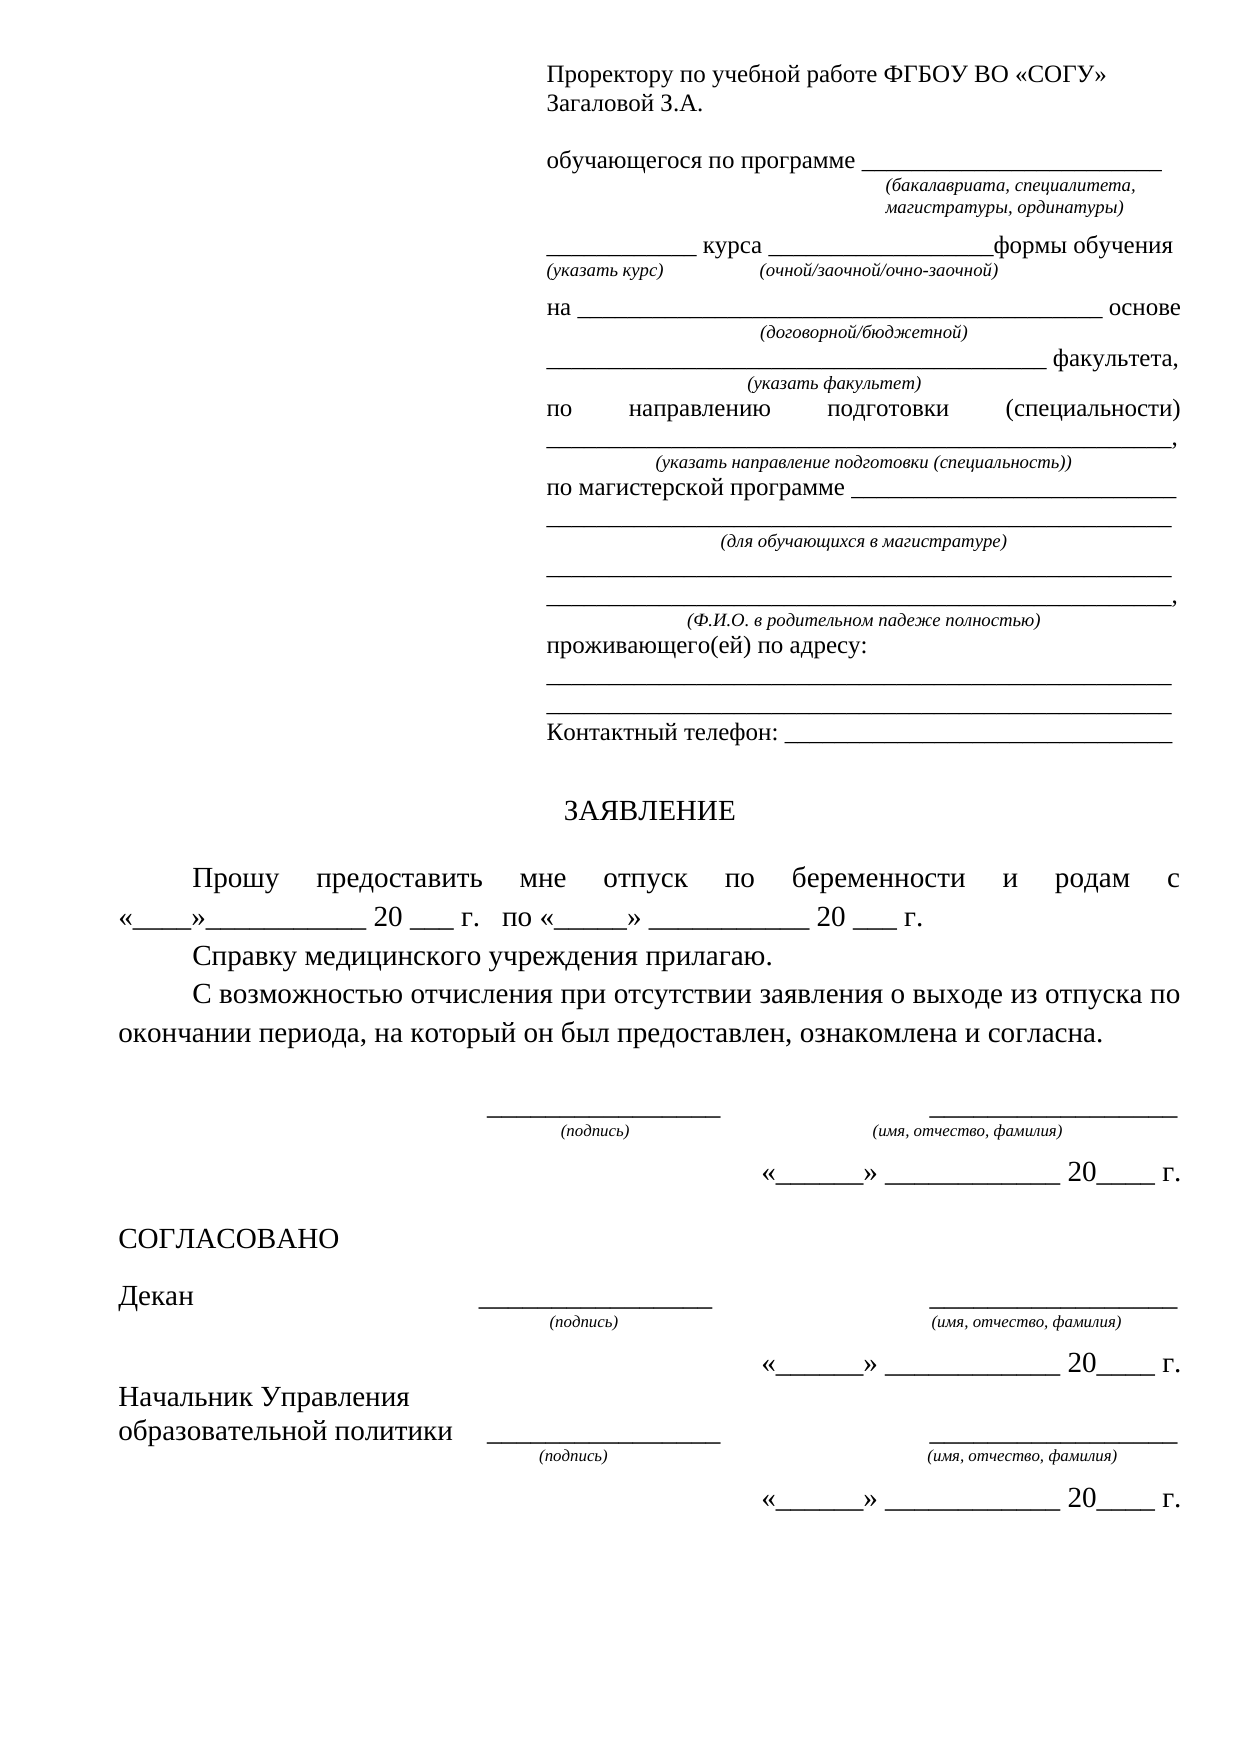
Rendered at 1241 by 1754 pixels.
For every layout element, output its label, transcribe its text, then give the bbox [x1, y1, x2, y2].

text (подпись) (имя, отчество, фамилия) [118, 1120, 1181, 1154]
text (указать направление подготовки (специальность)) [546, 451, 1181, 472]
text (подпись) (имя, отчество, фамилия) [118, 1312, 1181, 1346]
text __________________________________________________, [546, 580, 1181, 609]
text __________________________________________________ [546, 501, 1181, 530]
text обучающегося по программе ________________________ [546, 145, 1181, 174]
text «______» ____________ 20____ г. [118, 1346, 1181, 1379]
text __________________________________________________ [546, 688, 1181, 717]
text «______» ____________ 20____ г. [118, 1480, 1181, 1513]
text СОГЛАСОВАНО [118, 1221, 1181, 1254]
text ________________________________________ факультета, [546, 343, 1181, 372]
text (для обучающихся в магистратуре) [546, 530, 1181, 551]
text (указать курс) (очной/заочной/очно-заочной) [546, 258, 1181, 280]
text ________________ _________________ [118, 1087, 1181, 1120]
text Проректору по учебной работе ФГБОУ ВО «СОГУ» [546, 59, 1181, 88]
text С возможностью отчисления при отсутствии заявления о выходе из отпуска по окончании периода, на который он был предоставлен, ознакомлена и согласна. [118, 976, 1181, 1048]
text Прошу предоставить мне отпуск по беременности и родам с «____»___________ 20 ___ г. по «_____» ___________ 20 ___ г. [118, 861, 1181, 933]
text Начальник Управления [118, 1379, 1181, 1413]
text Справку медицинского учреждения прилагаю. [118, 938, 1181, 971]
text (подпись) (имя, отчество, фамилия) [118, 1446, 1181, 1480]
text Загаловой З.А. [546, 88, 1181, 117]
text Контактный телефон: _______________________________ [546, 717, 1181, 745]
text проживающего(ей) по адресу: [546, 630, 1181, 659]
text (бакалавриата, специалитета, магистратуры, ординатуры) [885, 174, 1181, 217]
text ____________ курса __________________формы обучения [546, 230, 1181, 258]
text на __________________________________________ основе (договорной/бюджетной) [546, 292, 1181, 343]
text по направлению подготовки (специальности) __________________________________________________, [546, 393, 1181, 451]
text __________________________________________________ [546, 551, 1181, 580]
text по магистерской программе __________________________ [546, 472, 1181, 501]
text __________________________________________________ [546, 659, 1181, 688]
text (Ф.И.О. в родительном падеже полностью) [546, 609, 1181, 630]
text образовательной политики ________________ _________________ [118, 1413, 1181, 1446]
text (указать факультет) [487, 372, 1181, 393]
text «______» ____________ 20____ г. [118, 1154, 1181, 1187]
text ЗАЯВЛЕНИЕ [118, 793, 1181, 827]
text Декан ________________ _________________ [118, 1278, 1181, 1312]
